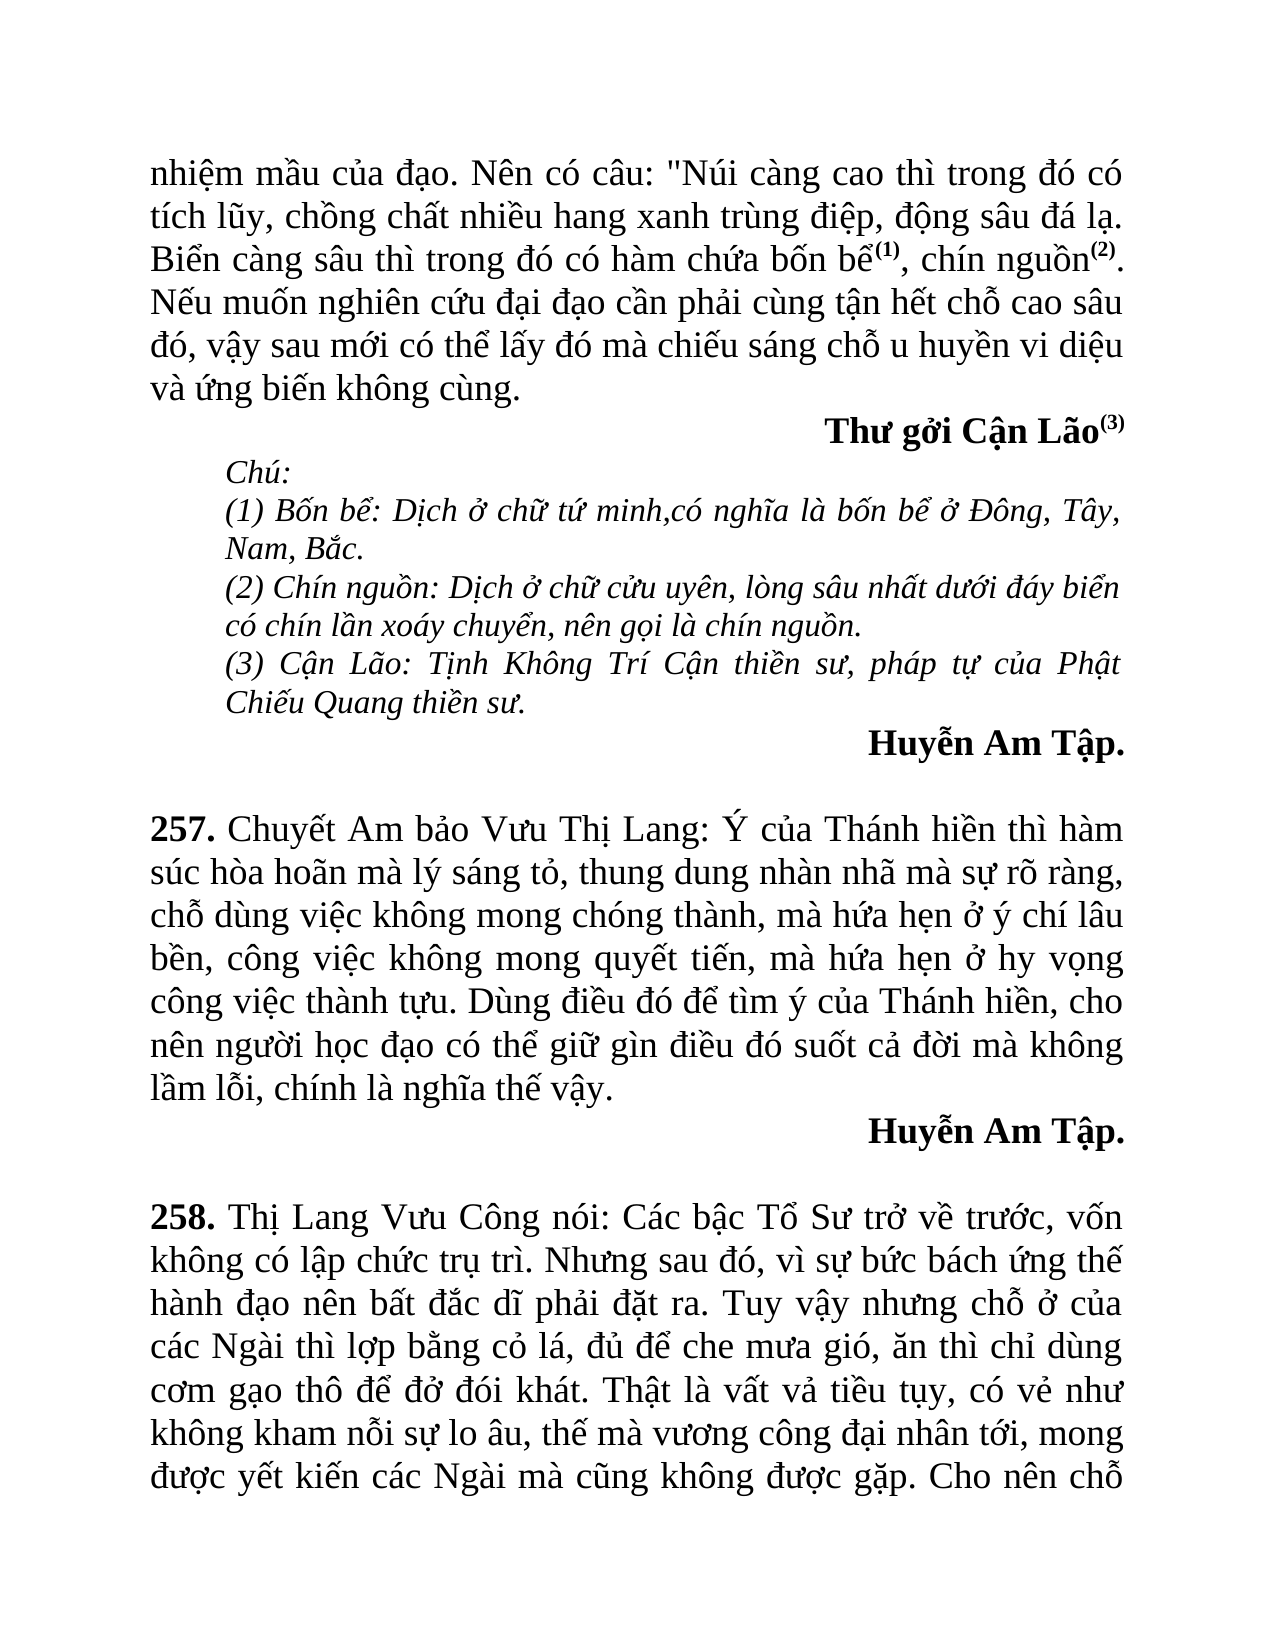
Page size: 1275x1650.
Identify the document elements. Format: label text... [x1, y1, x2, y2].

text (3) Cận Lão: Tịnh Không Trí Cận thiền sư, pháp tự của Phật Chiếu Quang thiền sư. [225, 643, 1125, 720]
text Chú: [225, 452, 1125, 490]
text 257. Chuyết Am bảo Vưu Thị Lang: Ý của Thánh hiền thì hàm súc hòa hoãn mà lý sáng tỏ, thung dung nhàn nhã mà sự rõ ràng, chỗ dùng việc không mong chóng thành, mà hứa hẹn ở ý chí lâu bền, công việc không mong quyết tiến, mà hứa hẹn ở hy vọng công việc thành tựu. Dùng điều đó để tìm ý của Thánh hiền, cho nên người học đạo có thể giữ gìn điều đó suốt cả đời mà không lầm lỗi, chính là nghĩa thế vậy. [150, 806, 1125, 1108]
text (1) Bốn bể: Dịch ở chữ tứ minh,có nghĩa là bốn bể ở Ðông, Tây, Nam, Bắc. [225, 490, 1125, 567]
text Huyễn Am Tập. [150, 720, 1125, 763]
text Thư gởi Cận Lão(3) [150, 409, 1125, 452]
text Huyễn Am Tập. [150, 1108, 1125, 1151]
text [150, 150, 1125, 409]
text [150, 1194, 1125, 1496]
text (2) Chín nguồn: Dịch ở chữ cửu uyên, lòng sâu nhất dưới đáy biển có chín lần xoáy chuyển, nên gọi là chín nguồn. [225, 567, 1125, 643]
